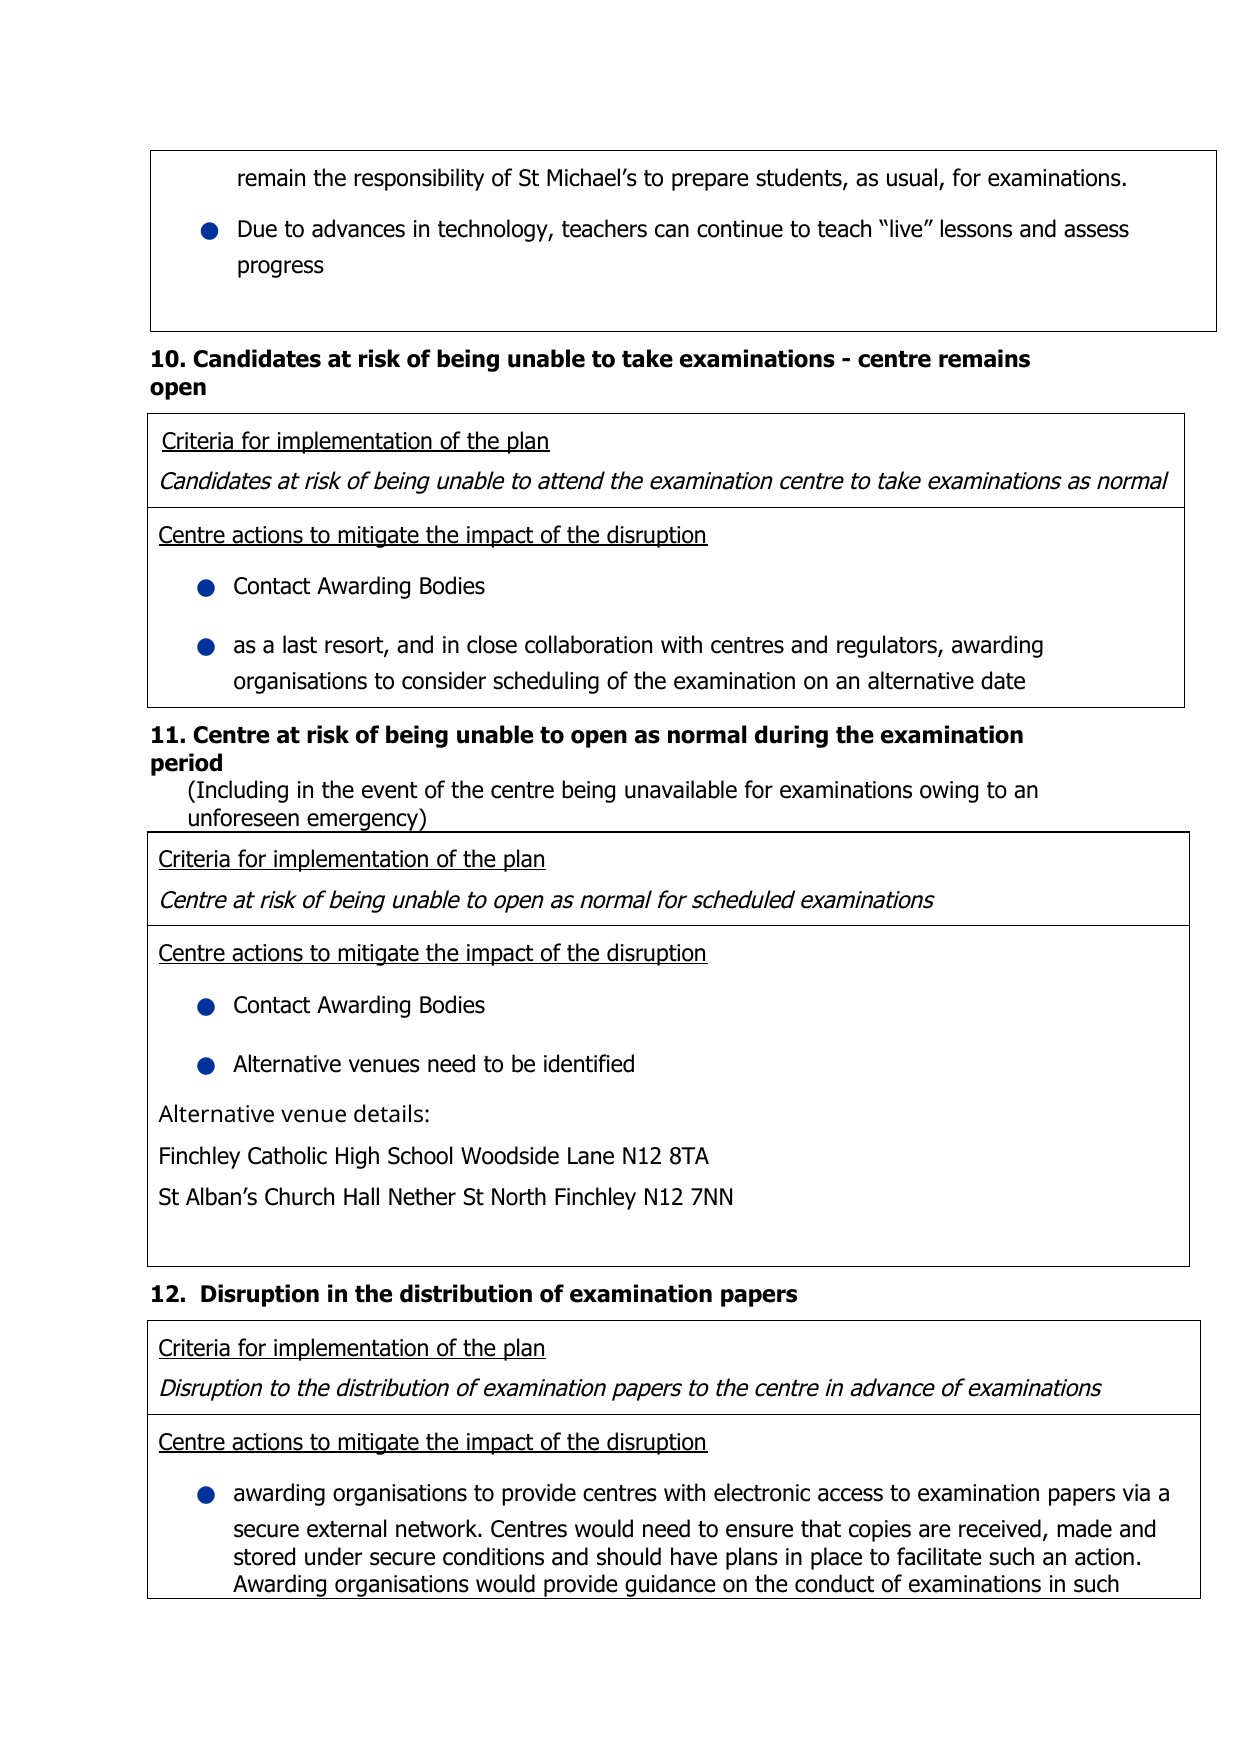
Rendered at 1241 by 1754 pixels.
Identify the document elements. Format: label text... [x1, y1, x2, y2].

table_cell Centre actions to mitigate the impact of the disruption Contact Awarding Bodies as a last resort, and in close collaboration with centres and regulators, awarding organisations to consider scheduling of the examination on an alternative date [148, 508, 1184, 707]
subtitle 10. Candidates at risk of being unable to take examinations - centre remains open [150, 345, 1090, 400]
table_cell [151, 151, 1216, 331]
table_header Criteria for implementation of the plan Centre at risk of being unable to open as normal for scheduled examinations [148, 833, 1189, 925]
table_header Criteria for implementation of the plan Disruption to the distribution of examination papers to the centre in advance of examinations [148, 1321, 1200, 1414]
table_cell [148, 1415, 1200, 1597]
table_header Criteria for implementation of the plan Candidates at risk of being unable to attend the examination centre to take examinations as normal [148, 414, 1184, 507]
subtitle 12. Disruption in the distribution of examination papers [150, 1279, 1090, 1307]
text (Including in the event of the centre being unavailable for examinations owing to an unforeseen emergency) [187, 776, 1090, 831]
table_cell Centre actions to mitigate the impact of the disruption Contact Awarding Bodies Alternative venues need to be identified Alternative venue details: Finchley Catholic High School Woodside Lane N12 8TA St Alban’s Church Hall Nether St North Finchley N12 7NN [148, 926, 1189, 1266]
subtitle 11. Centre at risk of being unable to open as normal during the examination period [150, 721, 1090, 776]
